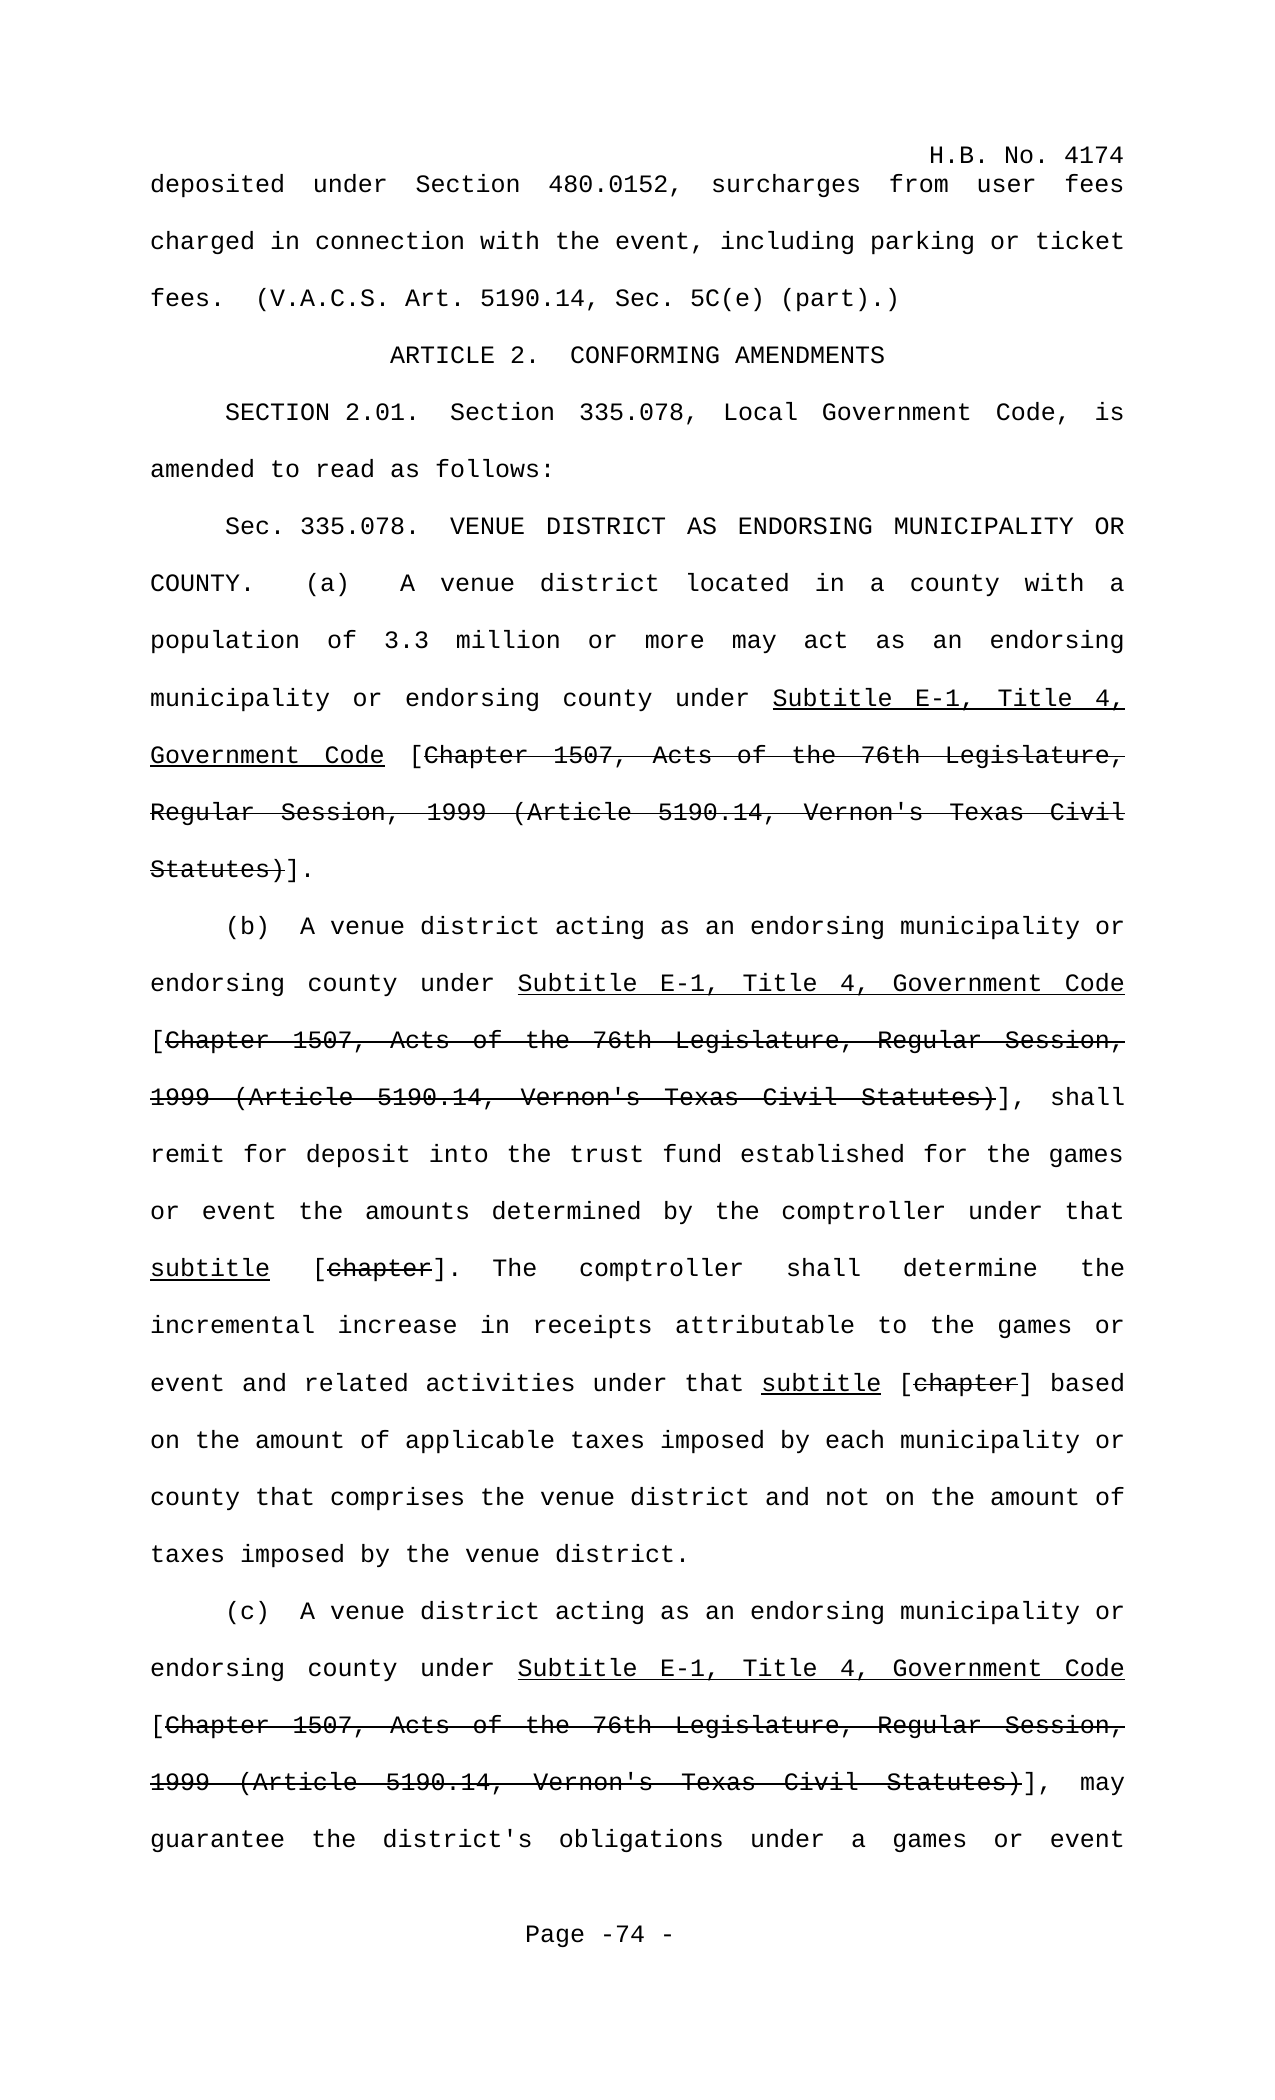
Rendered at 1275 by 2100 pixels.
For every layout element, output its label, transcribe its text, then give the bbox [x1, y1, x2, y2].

text Sec. 335.078. VENUE DISTRICT AS ENDORSING MUNICIPALITY OR COUNTY. (a) A venue district located in a county with a population of 3.3 million or more may act as an endorsing municipality or endorsing county under Subtitle E-1, Title 4, Government Code [Chapter 1507, Acts of the 76th Legislature, Regular Session, 1999 (Article 5190.14, Vernon's Texas Civil Statutes)]. [150, 514, 1125, 813]
text SECTION 2.01. Section 335.078, Local Government Code, is amended to read as follows: [150, 399, 1125, 485]
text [150, 1598, 1125, 1855]
text (b) A venue district acting as an endorsing municipality or endorsing county under Subtitle E-1, Title 4, Government Code [Chapter 1507, Acts of the 76th Legislature, Regular Session, 1999 (Article 5190.14, Vernon's Texas Civil Statutes)], shall remit for deposit into the trust fund established for the games or event the amounts determined by the comptroller under that subtitle [chapter]. The comptroller shall determine the incremental increase in receipts attributable to the games or event and related activities under that subtitle [chapter] based on the amount of applicable taxes imposed by each municipality or county that comprises the venue district and not on the amount of taxes imposed by the venue district. [150, 913, 1125, 1570]
text ARTICLE 2. CONFORMING AMENDMENTS [150, 342, 1125, 371]
text Sec. 335.078. VENUE DISTRICT AS ENDORSING MUNICIPALITY OR COUNTY. (a) A venue district located in a county with a population of 3.3 million or more may act as an endorsing municipality or endorsing county under Subtitle E-1, Title 4, Government Code [Chapter 1507, Acts of the 76th Legislature, Regular Session, 1999 (Article 5190.14, Vernon's Texas Civil Statutes)]. [150, 814, 1125, 885]
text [150, 171, 1125, 314]
